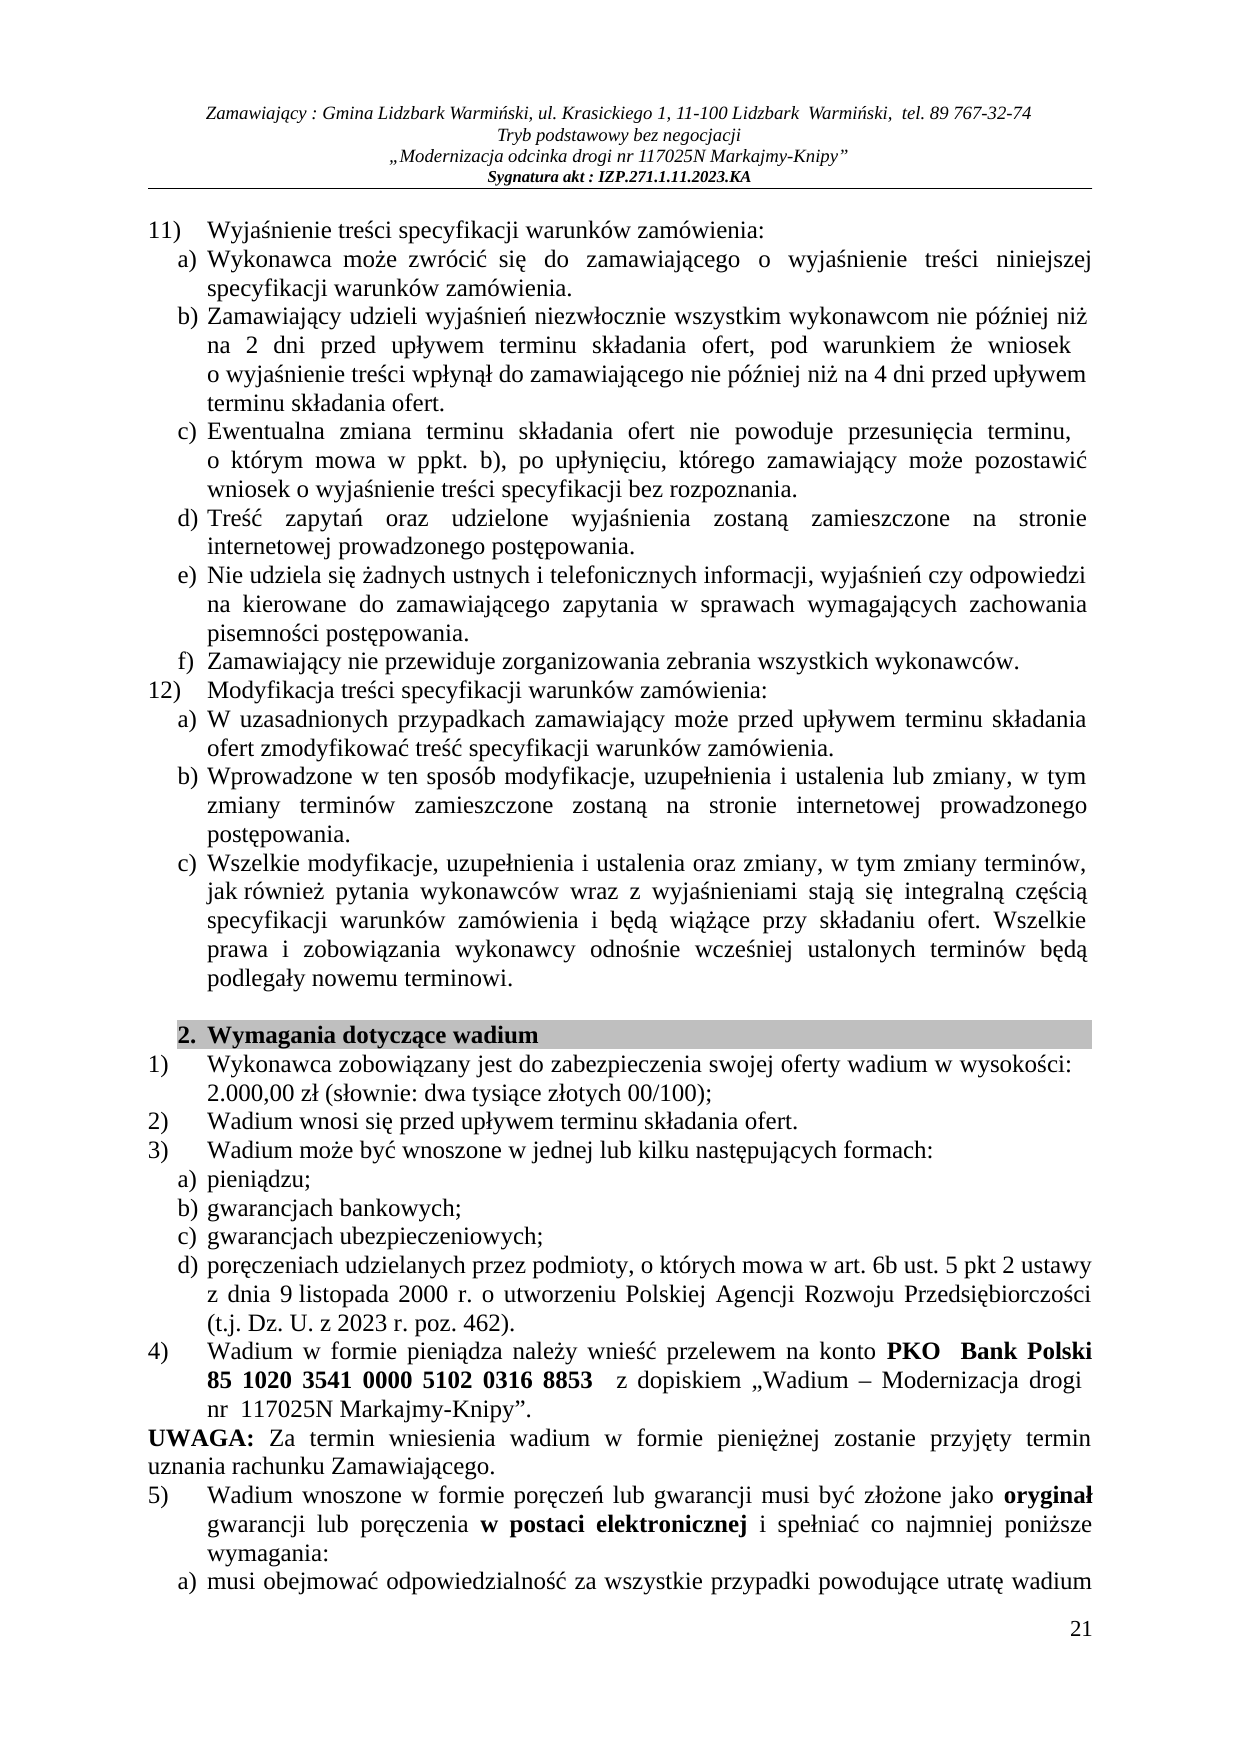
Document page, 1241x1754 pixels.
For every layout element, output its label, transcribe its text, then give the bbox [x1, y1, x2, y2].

list Modyfikacja treści specyfikacji warunków zamówienia: [148, 675, 1092, 704]
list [177, 1566, 1092, 1595]
list Ewentualna zmiana terminu składania ofert nie powoduje przesunięcia terminu, o którym mowa w ppkt. b), po upłynięciu, którego zamawiający może pozostawić wniosek o wyjaśnienie treści specyfikacji bez rozpoznania. [177, 416, 1087, 503]
list W uzasadnionych przypadkach zamawiający może przed upływem terminu składania ofert zmodyfikować treść specyfikacji warunków zamówienia. [177, 704, 1087, 761]
list pieniądzu; [177, 1164, 1092, 1193]
list Wadium w formie pieniądza należy wnieść przelewem na konto PKO Bank Polski 85 1020 3541 0000 5102 0316 8853 z dopiskiem „Wadium – Modernizacja drogi nr 117025N Markajmy-Knipy”. [148, 1336, 1092, 1423]
list Zamawiający udzieli wyjaśnień niezwłocznie wszystkim wykonawcom nie później niż na 2 dni przed upływem terminu składania ofert, pod warunkiem że wniosek o wyjaśnienie treści wpłynął do zamawiającego nie później niż na 4 dni przed upływem terminu składania ofert. [177, 301, 1087, 416]
list Wykonawca może zwrócić się do zamawiającego o wyjaśnienie treści niniejszej specyfikacji warunków zamówienia. [177, 244, 1092, 301]
list gwarancjach ubezpieczeniowych; [177, 1221, 1092, 1250]
list Wadium wnoszone w formie poręczeń lub gwarancji musi być złożone jako oryginał gwarancji lub poręczenia w postaci elektronicznej i spełniać co najmniej poniższe wymagania: [148, 1480, 1092, 1566]
list Wymagania dotyczące wadium [177, 1020, 1092, 1049]
list poręczeniach udzielanych przez podmioty, o których mowa w art. 6b ust. 5 pkt 2 ustawy z dnia 9 listopada 2000 r. o utworzeniu Polskiej Agencji Rozwoju Przedsiębiorczości (t.j. Dz. U. z 2023 r. poz. 462). [177, 1250, 1092, 1336]
list Wadium może być wnoszone w jednej lub kilku następujących formach: [148, 1135, 1092, 1164]
list gwarancjach bankowych; [177, 1193, 1092, 1221]
list Wykonawca zobowiązany jest do zabezpieczenia swojej oferty wadium w wysokości: 2.000,00 zł (słownie: dwa tysiące złotych 00/100); [148, 1049, 1092, 1106]
list Wszelkie modyfikacje, uzupełnienia i ustalenia oraz zmiany, w tym zmiany terminów, jak również pytania wykonawców wraz z wyjaśnieniami stają się integralną częścią specyfikacji warunków zamówienia i będą wiążące przy składaniu ofert. Wszelkie prawa i zobowiązania wykonawcy odnośnie wcześniej ustalonych terminów będą podlegały nowemu terminowi. [177, 848, 1087, 991]
list Wyjaśnienie treści specyfikacji warunków zamówienia: [148, 215, 1066, 244]
list Zamawiający nie przewiduje zorganizowania zebrania wszystkich wykonawców. [177, 646, 1087, 675]
list Wadium wnosi się przed upływem terminu składania ofert. [148, 1106, 1092, 1135]
list Wprowadzone w ten sposób modyfikacje, uzupełnienia i ustalenia lub zmiany, w tym zmiany terminów zamieszczone zostaną na stronie internetowej prowadzonego postępowania. [177, 761, 1087, 848]
list Nie udziela się żadnych ustnych i telefonicznych informacji, wyjaśnień czy odpowiedzi na kierowane do zamawiającego zapytania w sprawach wymagających zachowania pisemności postępowania. [177, 560, 1087, 646]
list Treść zapytań oraz udzielone wyjaśnienia zostaną zamieszczone na stronie internetowej prowadzonego postępowania. [177, 503, 1087, 560]
text UWAGA: Za termin wniesienia wadium w formie pieniężnej zostanie przyjęty termin uznania rachunku Zamawiającego. [148, 1423, 1092, 1480]
